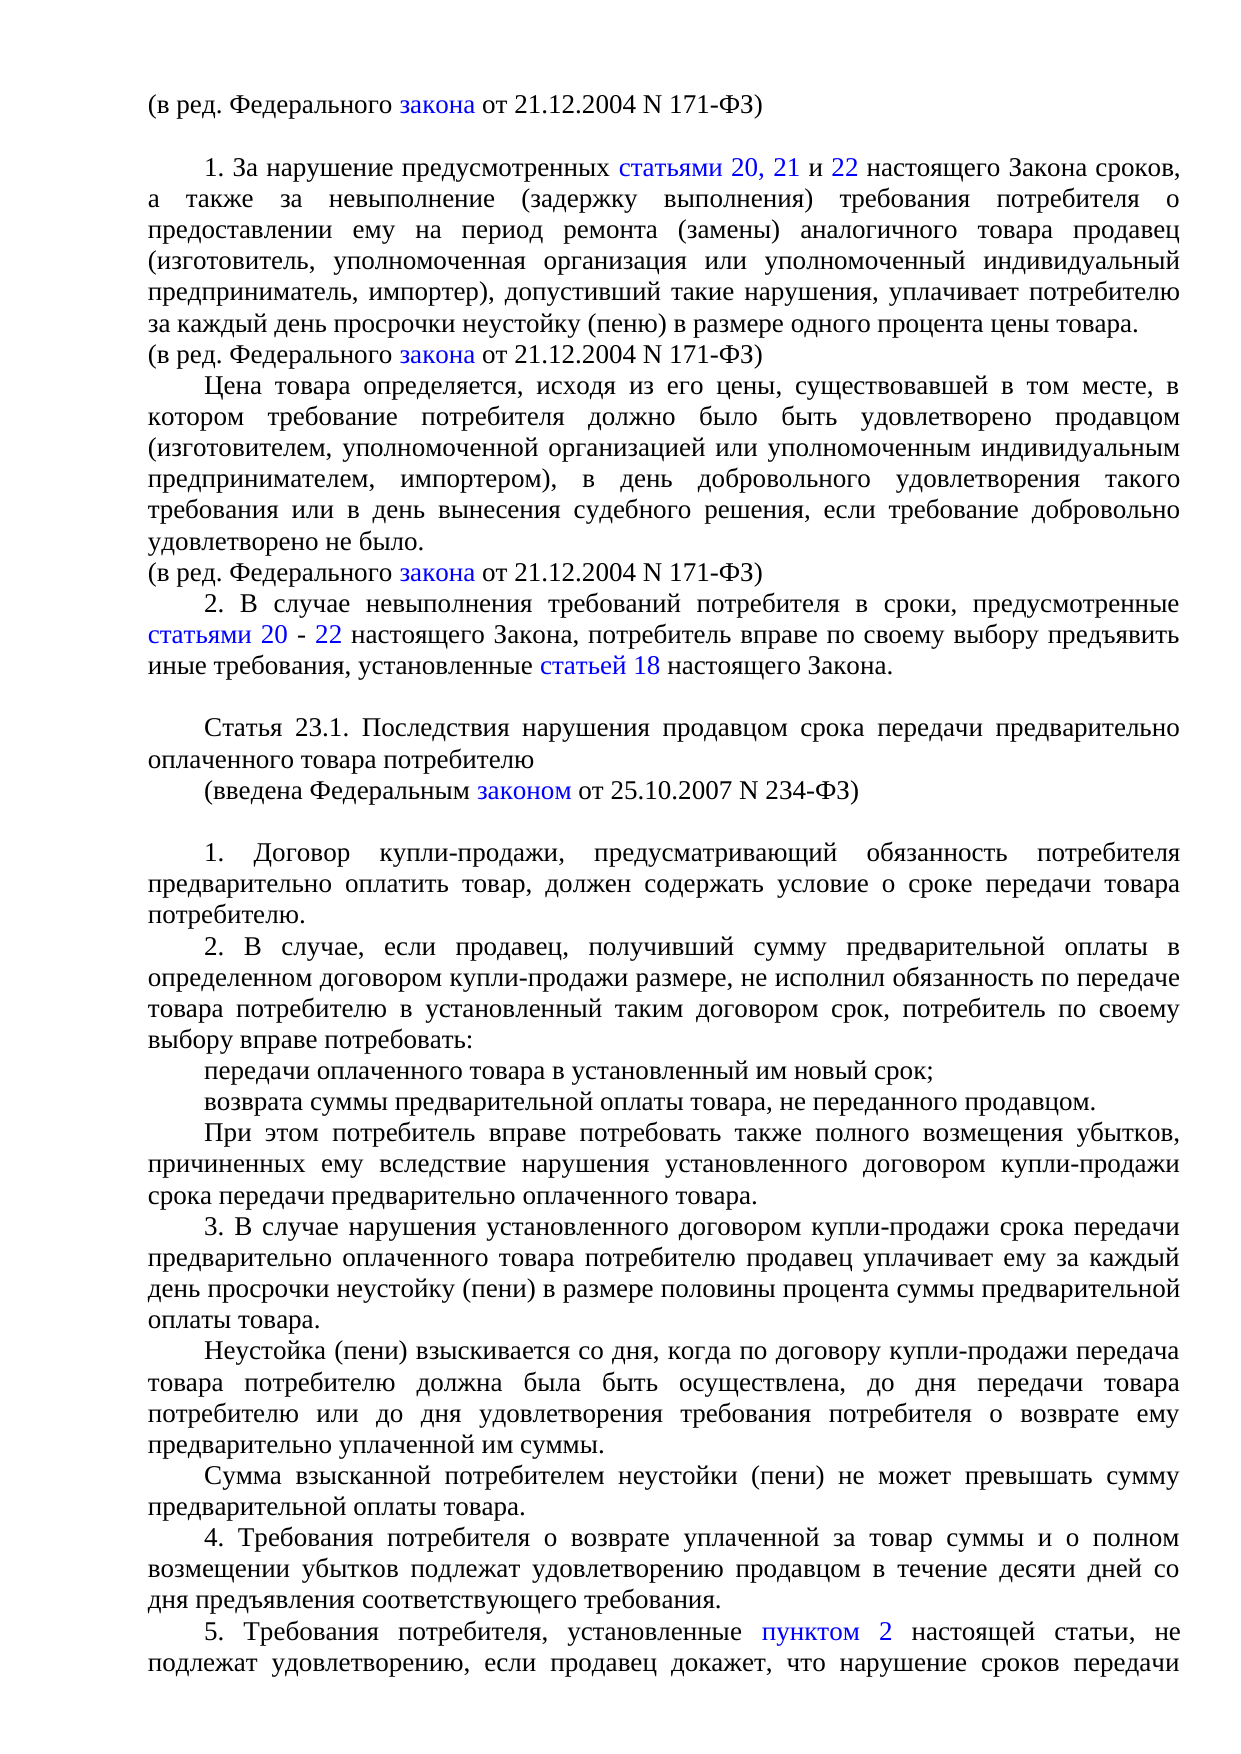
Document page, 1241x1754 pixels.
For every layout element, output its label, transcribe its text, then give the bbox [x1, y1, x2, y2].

text 3. В случае нарушения установленного договором купли-продажи срока передачи предварительно оплаченного товара потребителю продавец уплачивает ему за каждый день просрочки неустойку (пени) в размере половины процента суммы предварительной оплаты товара. [148, 1210, 1181, 1334]
text (в ред. Федерального закона от 21.12.2004 N 171-ФЗ) [148, 338, 1181, 369]
text 4. Требования потребителя о возврате уплаченной за товар суммы и о полном возмещении убытков подлежат удовлетворению продавцом в течение десяти дней со дня предъявления соответствующего требования. [148, 1521, 1181, 1615]
text передачи оплаченного товара в установленный им новый срок; [148, 1054, 1181, 1085]
text При этом потребитель вправе потребовать также полного возмещения убытков, причиненных ему вследствие нарушения установленного договором купли-продажи срока передачи предварительно оплаченного товара. [148, 1116, 1181, 1210]
text 2. В случае, если продавец, получивший сумму предварительной оплаты в определенном договором купли-продажи размере, не исполнил обязанность по передаче товара потребителю в установленный таким договором срок, потребитель по своему выбору вправе потребовать: [148, 929, 1181, 1054]
text возврата суммы предварительной оплаты товара, не переданного продавцом. [148, 1085, 1181, 1116]
text Сумма взысканной потребителем неустойки (пени) не может превышать сумму предварительной оплаты товара. [148, 1459, 1181, 1521]
text (введена Федеральным законом от 25.10.2007 N 234-ФЗ) [148, 774, 1181, 805]
text 1. Договор купли-продажи, предусматривающий обязанность потребителя предварительно оплатить товар, должен содержать условие о сроке передачи товара потребителю. [148, 836, 1181, 929]
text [148, 1615, 1181, 1677]
text Статья 23.1. Последствия нарушения продавцом срока передачи предварительно оплаченного товара потребителю [148, 712, 1181, 774]
text 2. В случае невыполнения требований потребителя в сроки, предусмотренные статьями 20 - 22 настоящего Закона, потребитель вправе по своему выбору предъявить иные требования, установленные статьей 18 настоящего Закона. [148, 587, 1181, 680]
text Цена товара определяется, исходя из его цены, существовавшей в том месте, в котором требование потребителя должно было быть удовлетворено продавцом (изготовителем, уполномоченной организацией или уполномоченным индивидуальным предпринимателем, импортером), в день добровольного удовлетворения такого требования или в день вынесения судебного решения, если требование добровольно удовлетворено не было. [148, 369, 1181, 556]
text (в ред. Федерального закона от 21.12.2004 N 171-ФЗ) [148, 89, 1181, 120]
text (в ред. Федерального закона от 21.12.2004 N 171-ФЗ) [148, 556, 1181, 587]
text Неустойка (пени) взыскивается со дня, когда по договору купли-продажи передача товара потребителю должна была быть осуществлена, до дня передачи товара потребителю или до дня удовлетворения требования потребителя о возврате ему предварительно уплаченной им суммы. [148, 1334, 1181, 1459]
text 1. За нарушение предусмотренных статьями 20, 21 и 22 настоящего Закона сроков, а также за невыполнение (задержку выполнения) требования потребителя о предоставлении ему на период ремонта (замены) аналогичного товара продавец (изготовитель, уполномоченная организация или уполномоченный индивидуальный предприниматель, импортер), допустивший такие нарушения, уплачивает потребителю за каждый день просрочки неустойку (пеню) в размере одного процента цены товара. [148, 151, 1181, 338]
